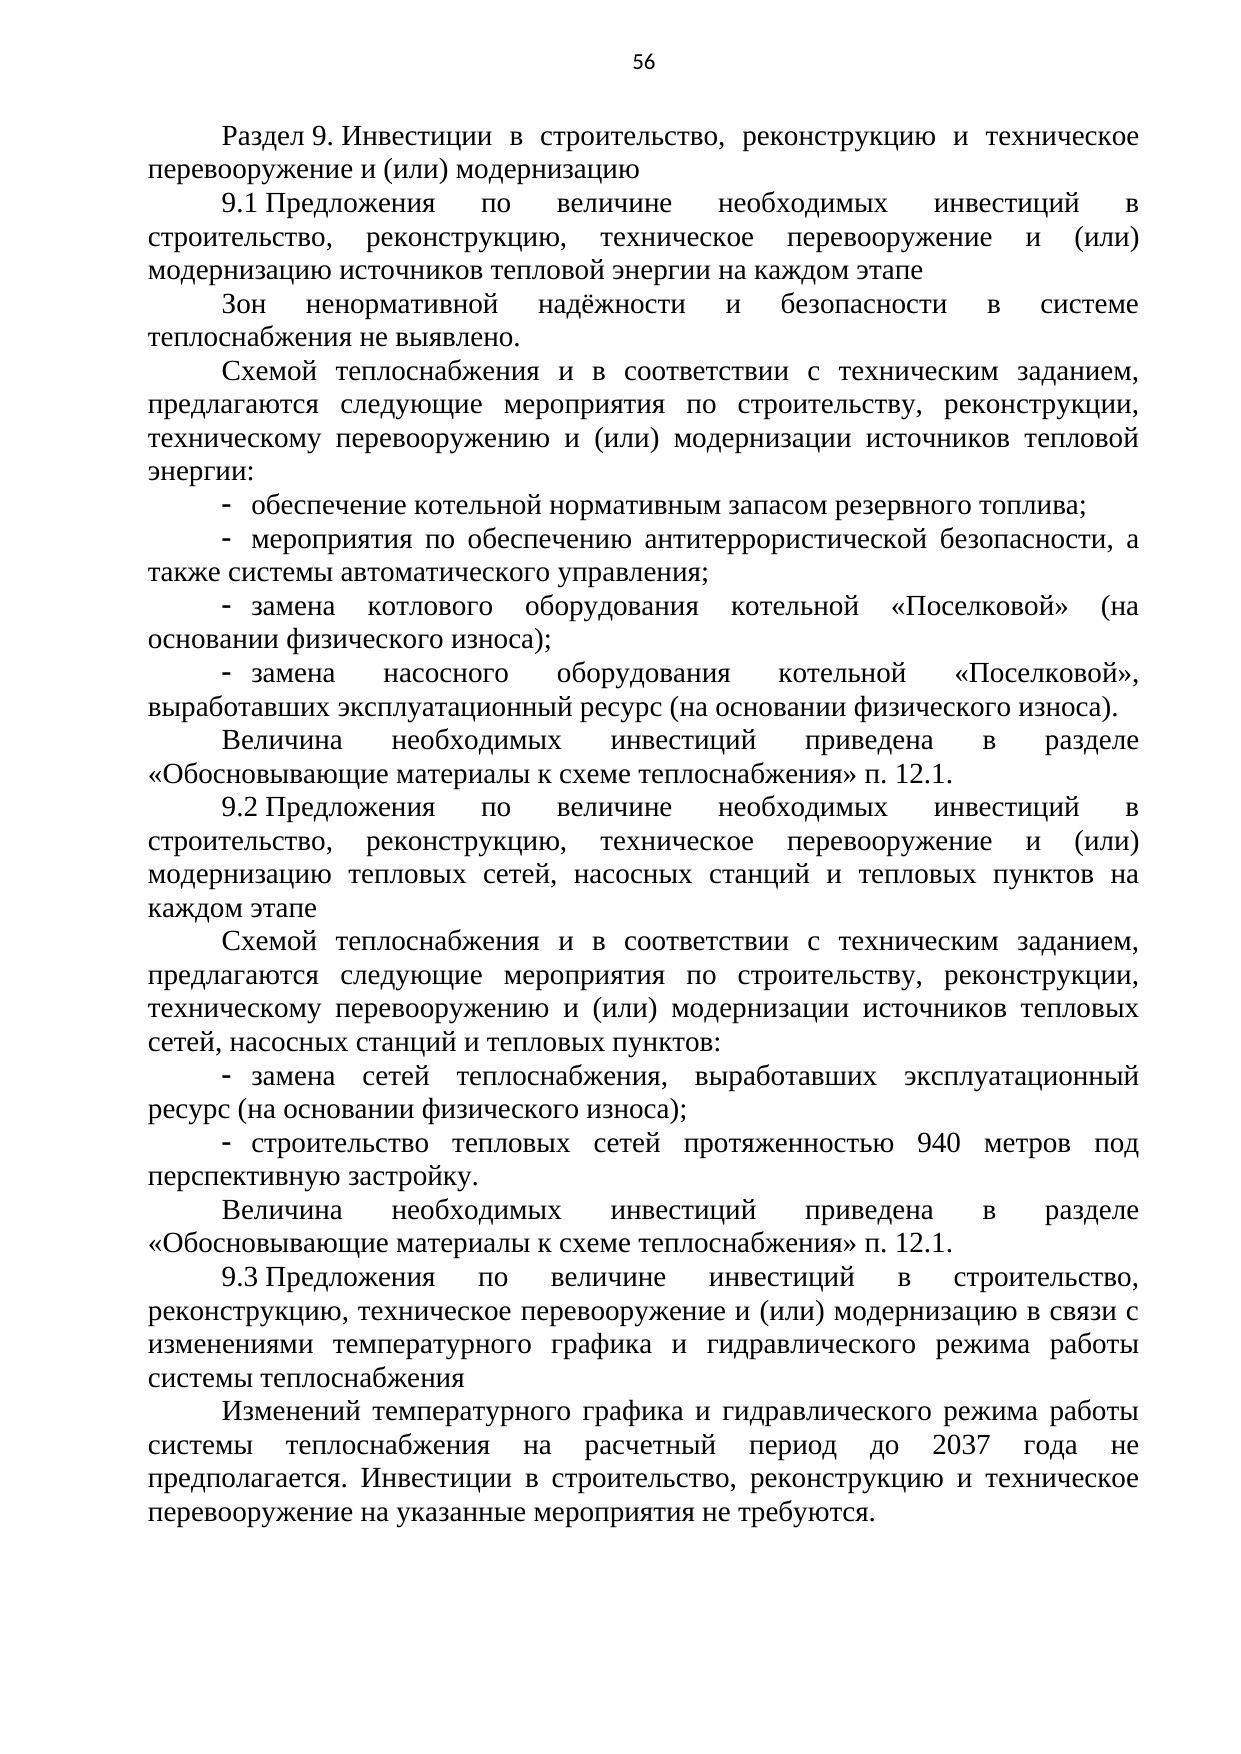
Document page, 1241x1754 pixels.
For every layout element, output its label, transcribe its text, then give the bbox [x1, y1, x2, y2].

list мероприятия по обеспечению антитеррористической безопасности, а также системы автоматического управления; [148, 521, 1140, 588]
list замена котлового оборудования котельной «Поселковой» (на основании физического износа); [148, 588, 1140, 655]
text Изменений температурного графика и гидравлического режима работы системы теплоснабжения на расчетный период до 2037 года не предполагается. Инвестиции в строительство, реконструкцию и техническое перевооружение на указанные мероприятия не требуются. [148, 1393, 1140, 1527]
list замена насосного оборудования котельной «Поселковой», выработавших эксплуатационный ресурс (на основании физического износа). [148, 655, 1140, 722]
list замена сетей теплоснабжения, выработавших эксплуатационный ресурс (на основании физического износа); [148, 1058, 1140, 1125]
text Схемой теплоснабжения и в соответствии с техническим заданием, предлагаются следующие мероприятия по строительству, реконструкции, техническому перевооружению и (или) модернизации источников тепловых сетей, насосных станций и тепловых пунктов: [148, 923, 1140, 1058]
subtitle 9.3 Предложения по величине инвестиций в строительство, реконструкцию, техническое перевооружение и (или) модернизацию в связи с изменениями температурного графика и гидравлического режима работы системы теплоснабжения [148, 1259, 1140, 1393]
subtitle 9.1 Предложения по величине необходимых инвестиций в строительство, реконструкцию, техническое перевооружение и (или) модернизацию источников тепловой энергии на каждом этапе [148, 185, 1140, 286]
subtitle 9.2 Предложения по величине необходимых инвестиций в строительство, реконструкцию, техническое перевооружение и (или) модернизацию тепловых сетей, насосных станций и тепловых пунктов на каждом этапе [148, 789, 1140, 923]
list строительство тепловых сетей протяженностью 940 метров под перспективную застройку. [148, 1125, 1140, 1192]
text Величина необходимых инвестиций приведена в разделе «Обосновывающие материалы к схеме теплоснабжения» п. 12.1. [148, 1192, 1140, 1259]
subtitle Раздел 9. Инвестиции в строительство, реконструкцию и техническое перевооружение и (или) модернизацию [148, 118, 1140, 185]
text Схемой теплоснабжения и в соответствии с техническим заданием, предлагаются следующие мероприятия по строительству, реконструкции, техническому перевооружению и (или) модернизации источников тепловой энергии: [148, 353, 1140, 487]
text Величина необходимых инвестиций приведена в разделе «Обосновывающие материалы к схеме теплоснабжения» п. 12.1. [148, 722, 1140, 789]
text Зон ненормативной надёжности и безопасности в системе теплоснабжения не выявлено. [148, 286, 1140, 353]
list обеспечение котельной нормативным запасом резервного топлива; [148, 487, 1140, 521]
